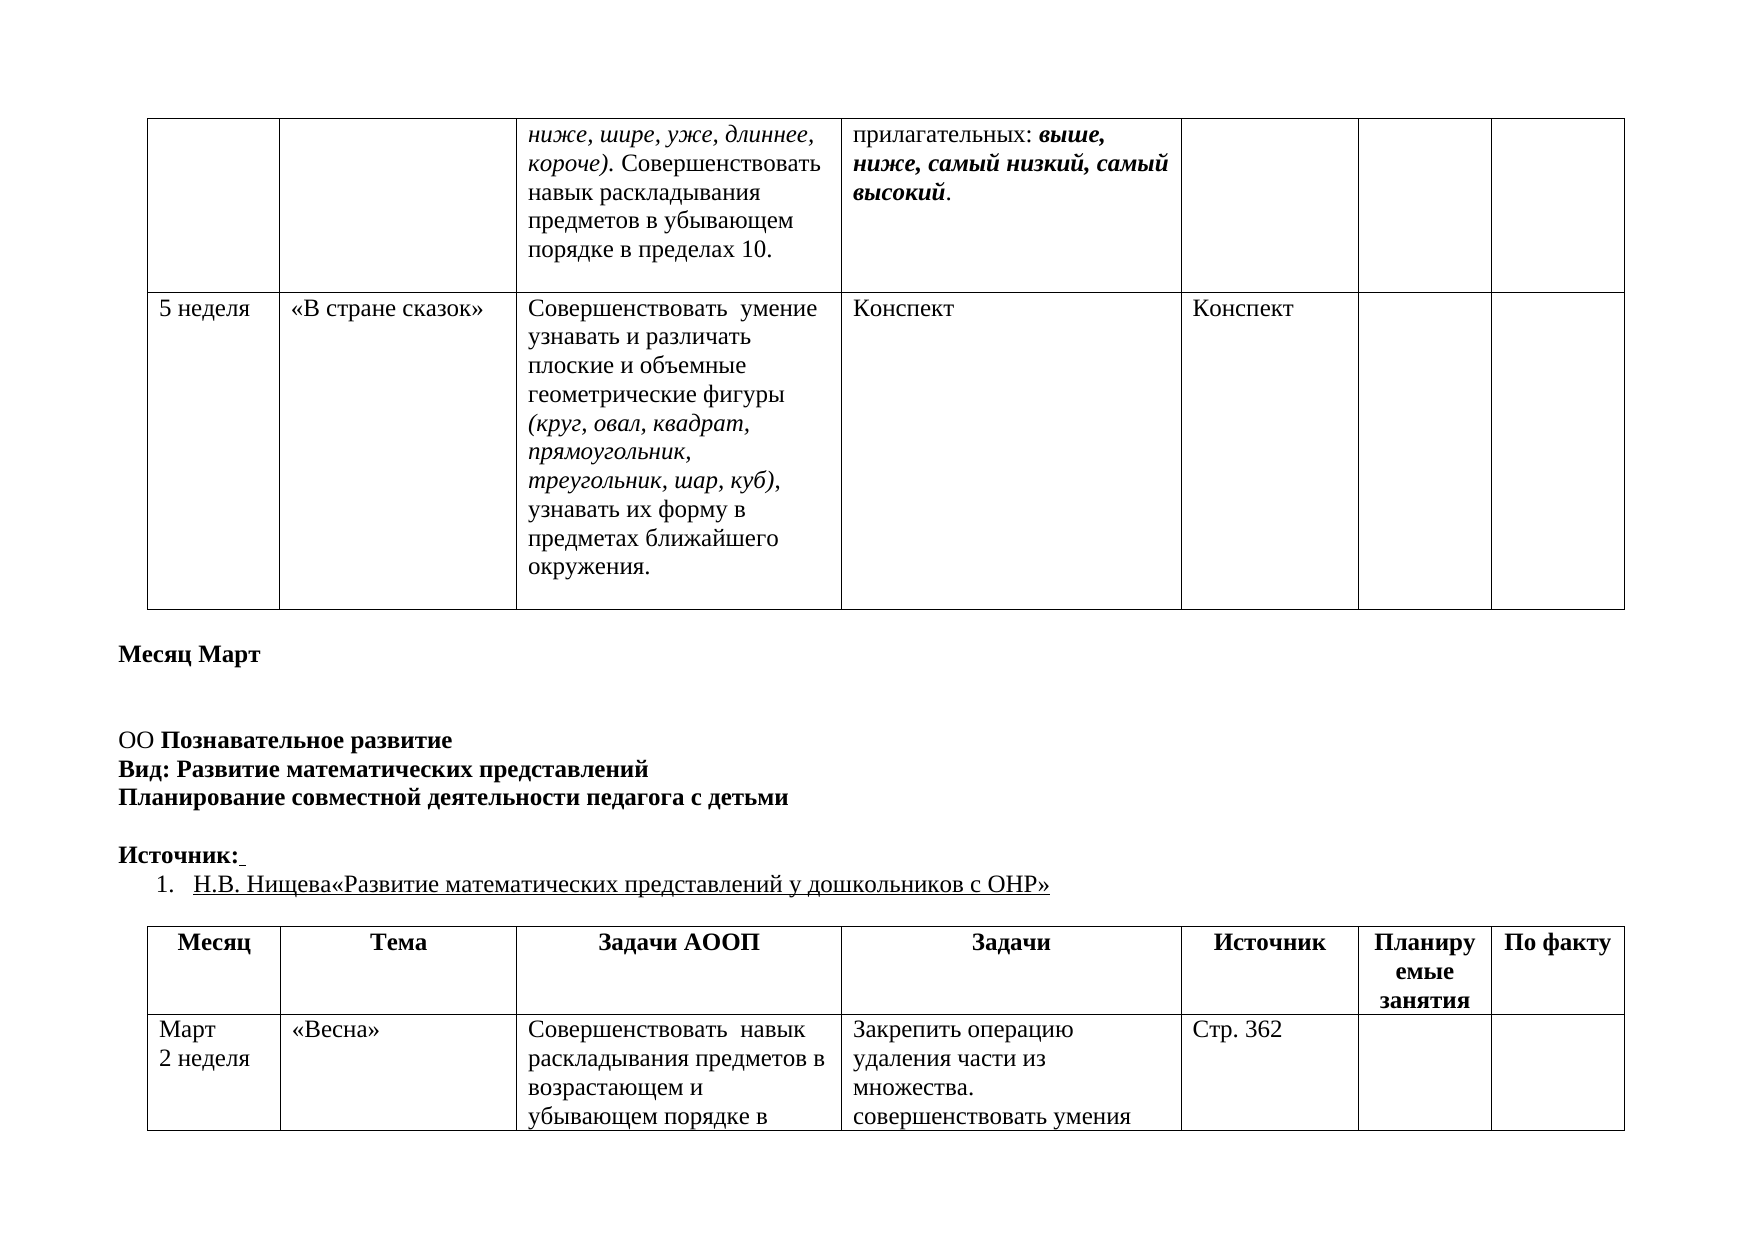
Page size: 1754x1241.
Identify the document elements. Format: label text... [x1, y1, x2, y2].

text Вид: Развитие математических представлений [118, 754, 1636, 782]
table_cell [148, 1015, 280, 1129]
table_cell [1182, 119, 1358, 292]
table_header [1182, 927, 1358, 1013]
text Месяц Март [118, 639, 1636, 667]
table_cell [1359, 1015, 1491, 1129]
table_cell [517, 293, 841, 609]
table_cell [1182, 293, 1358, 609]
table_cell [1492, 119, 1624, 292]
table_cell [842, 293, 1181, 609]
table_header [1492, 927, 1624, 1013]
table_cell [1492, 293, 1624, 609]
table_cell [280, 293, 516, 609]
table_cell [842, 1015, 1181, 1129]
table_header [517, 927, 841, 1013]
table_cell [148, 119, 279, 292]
text Источник: [118, 840, 1636, 869]
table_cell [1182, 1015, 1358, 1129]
text ОО Познавательное развитие [118, 725, 1636, 754]
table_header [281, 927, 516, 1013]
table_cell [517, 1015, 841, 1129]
list Н.В. Нищева«Развитие математических представлений у дошкольников с ОНР» [156, 869, 1636, 897]
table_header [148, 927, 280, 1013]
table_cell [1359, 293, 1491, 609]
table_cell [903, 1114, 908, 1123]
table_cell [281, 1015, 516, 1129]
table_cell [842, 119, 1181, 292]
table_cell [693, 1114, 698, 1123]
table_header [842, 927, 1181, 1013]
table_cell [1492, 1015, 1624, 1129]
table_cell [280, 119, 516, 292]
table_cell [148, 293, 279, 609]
text Планирование совместной деятельности педагога с детьми [118, 782, 1636, 811]
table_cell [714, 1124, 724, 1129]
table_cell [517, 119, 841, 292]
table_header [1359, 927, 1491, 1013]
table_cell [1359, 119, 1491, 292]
